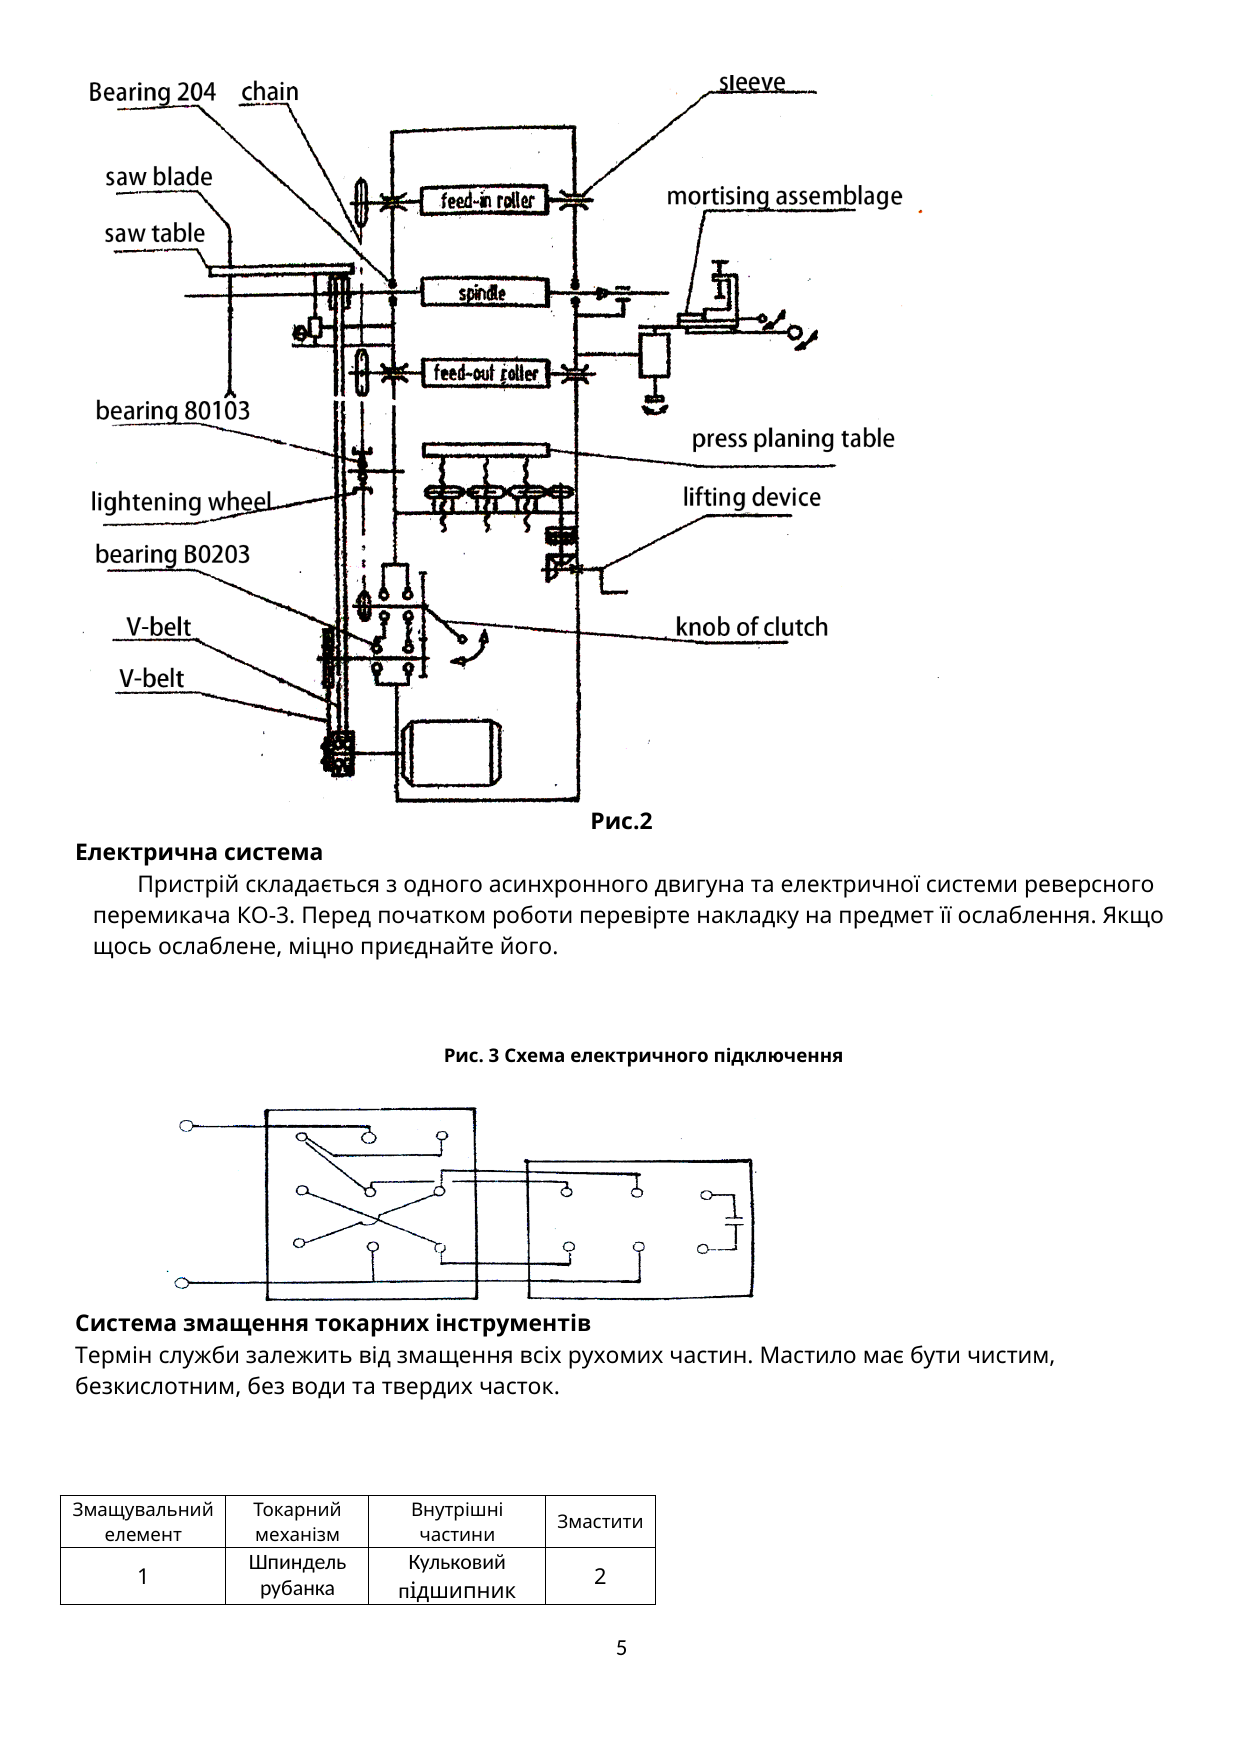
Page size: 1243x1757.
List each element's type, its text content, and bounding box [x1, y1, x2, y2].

table_cell Шпиндель рубанка [226, 1548, 368, 1604]
text Пристрій складається з одного асинхронного двигуна та електричної системи реверсного перемикача КО-3. Перед початком роботи перевірте накладку на предмет її ослаблення. Якщо щось ослаблене, міцно приєднайте його. [93, 867, 1168, 961]
table_header Токарний механізм [226, 1496, 368, 1547]
table_cell 1 [61, 1548, 225, 1604]
picture [156, 1100, 771, 1308]
table_header Змащувальний елемент [61, 1496, 225, 1547]
table_header Внутрішні частини [369, 1496, 545, 1547]
text Рис.2 [75, 805, 1168, 836]
text Термін служби залежить від змащення всіх рухомих частин. Мастило має бути чистим, безкислотним, без води та твердих часток. [75, 1338, 1168, 1401]
table_cell Кульковий підшипник [369, 1548, 545, 1604]
picture [75, 75, 941, 806]
table_header Змастити [546, 1496, 655, 1547]
table_cell 2 [546, 1548, 655, 1604]
list Рис. 3 Схема електричного підключення [119, 1042, 1168, 1068]
text Електрична система [75, 836, 1168, 867]
